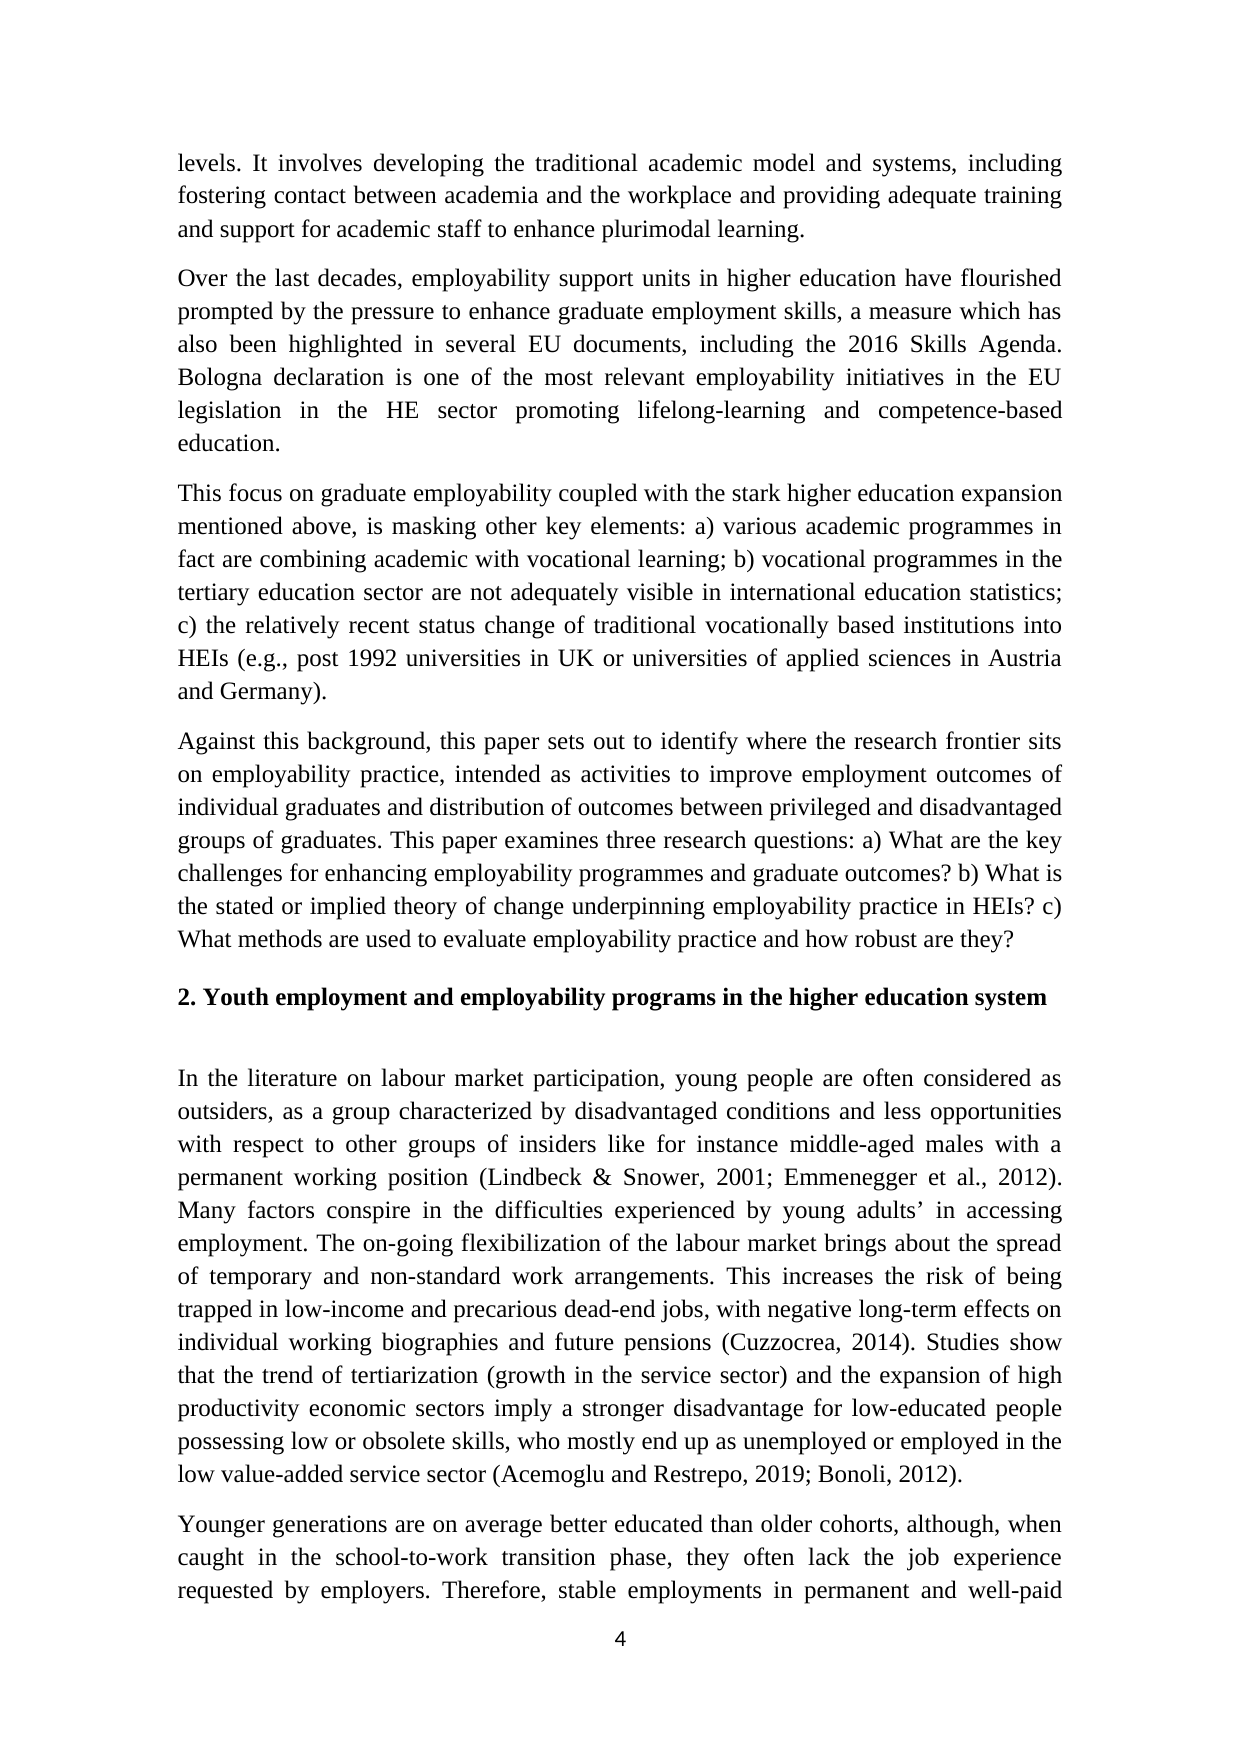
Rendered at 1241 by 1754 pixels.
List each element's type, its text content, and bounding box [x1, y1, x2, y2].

text This focus on graduate employability coupled with the stark higher education expansion mentioned above, is masking other key elements: a) various academic programmes in fact are combining academic with vocational learning; b) vocational programmes in the tertiary education sector are not adequately visible in international education statistics; c) the relatively recent status change of traditional vocationally based institutions into HEIs (e.g., post 1992 universities in UK or universities of applied sciences in Austria and Germany). [177, 478, 1063, 705]
text Against this background, this paper sets out to identify where the research frontier sits on employability practice, intended as activities to improve employment outcomes of individual graduates and distribution of outcomes between privileged and disadvantaged groups of graduates. This paper examines three research questions: a) What are the key challenges for enhancing employability programmes and graduate outcomes? b) What is the stated or implied theory of change underpinning employability practice in HEIs? c) What methods are used to evaluate employability practice and how robust are they? [177, 726, 1063, 953]
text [177, 1509, 1063, 1603]
text In the literature on labour market participation, young people are often considered as outsiders, as a group characterized by disadvantaged conditions and less opportunities with respect to other groups of insiders like for instance middle-aged males with a permanent working position (Lindbeck & Snower, 2001; Emmenegger et al., 2012). Many factors conspire in the difficulties experienced by young adults’ in accessing employment. The on-going flexibilization of the labour market brings about the spread of temporary and non-standard work arrangements. This increases the risk of being trapped in low-income and precarious dead-end jobs, with negative long-term effects on individual working biographies and future pensions (Cuzzocrea, 2014). Studies show that the trend of tertiarization (growth in the service sector) and the expansion of high productivity economic sectors imply a stronger disadvantage for low-educated people possessing low or obsolete skills, who mostly end up as unemployed or employed in the low value-added service sector (Acemoglu and Restrepo, 2019; Bonoli, 2012). [177, 1063, 1063, 1488]
subtitle 2. Youth employment and employability programs in the higher education system [177, 982, 1063, 1011]
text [177, 148, 1063, 242]
text Over the last decades, employability support units in higher education have flourished prompted by the pressure to enhance graduate employment skills, a measure which has also been highlighted in several EU documents, including the 2016 Skills Agenda. Bologna declaration is one of the most relevant employability initiatives in the EU legislation in the HE sector promoting lifelong-learning and competence-based education. [177, 263, 1063, 457]
